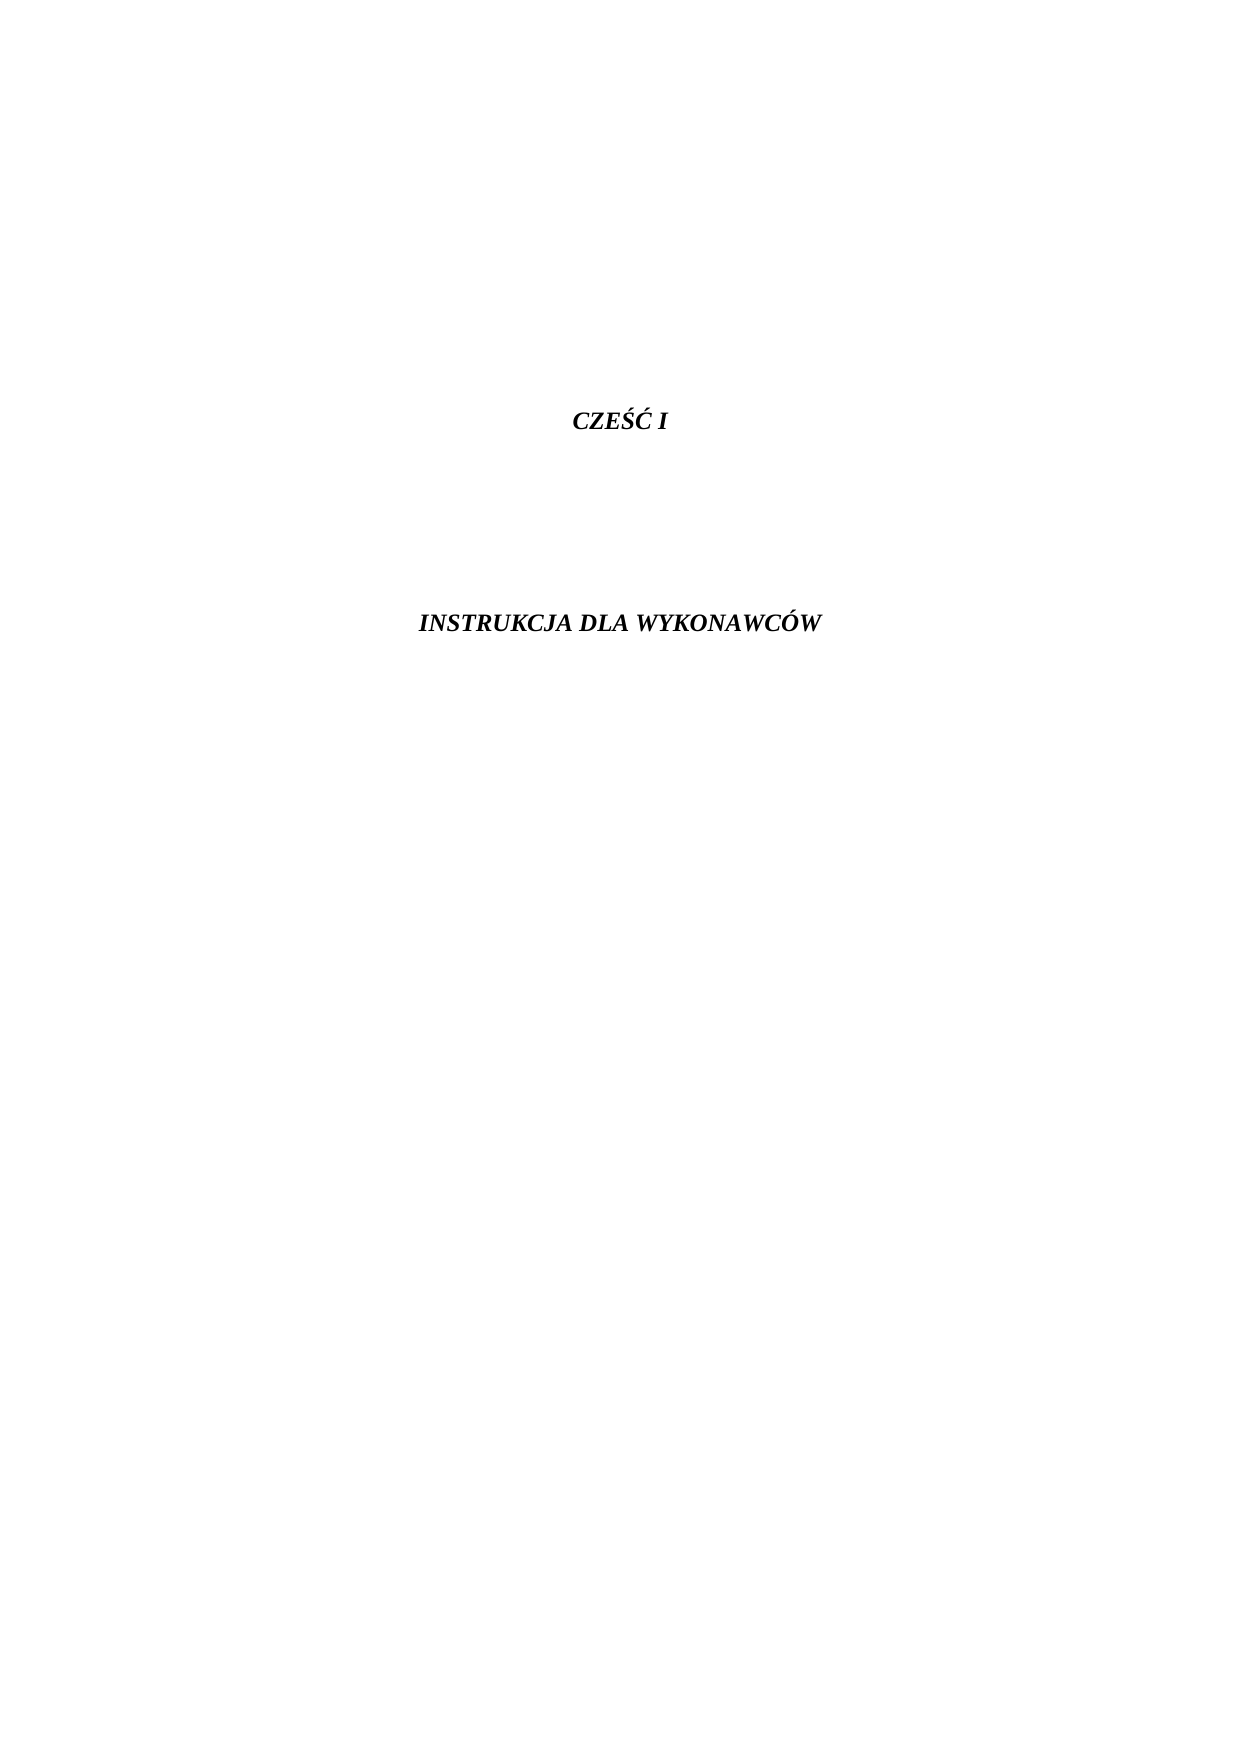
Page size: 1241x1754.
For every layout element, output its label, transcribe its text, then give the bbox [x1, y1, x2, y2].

text INSTRUKCJA DLA WYKONAWCÓW [148, 608, 1093, 636]
text CZEŚĆ I [148, 406, 1093, 435]
